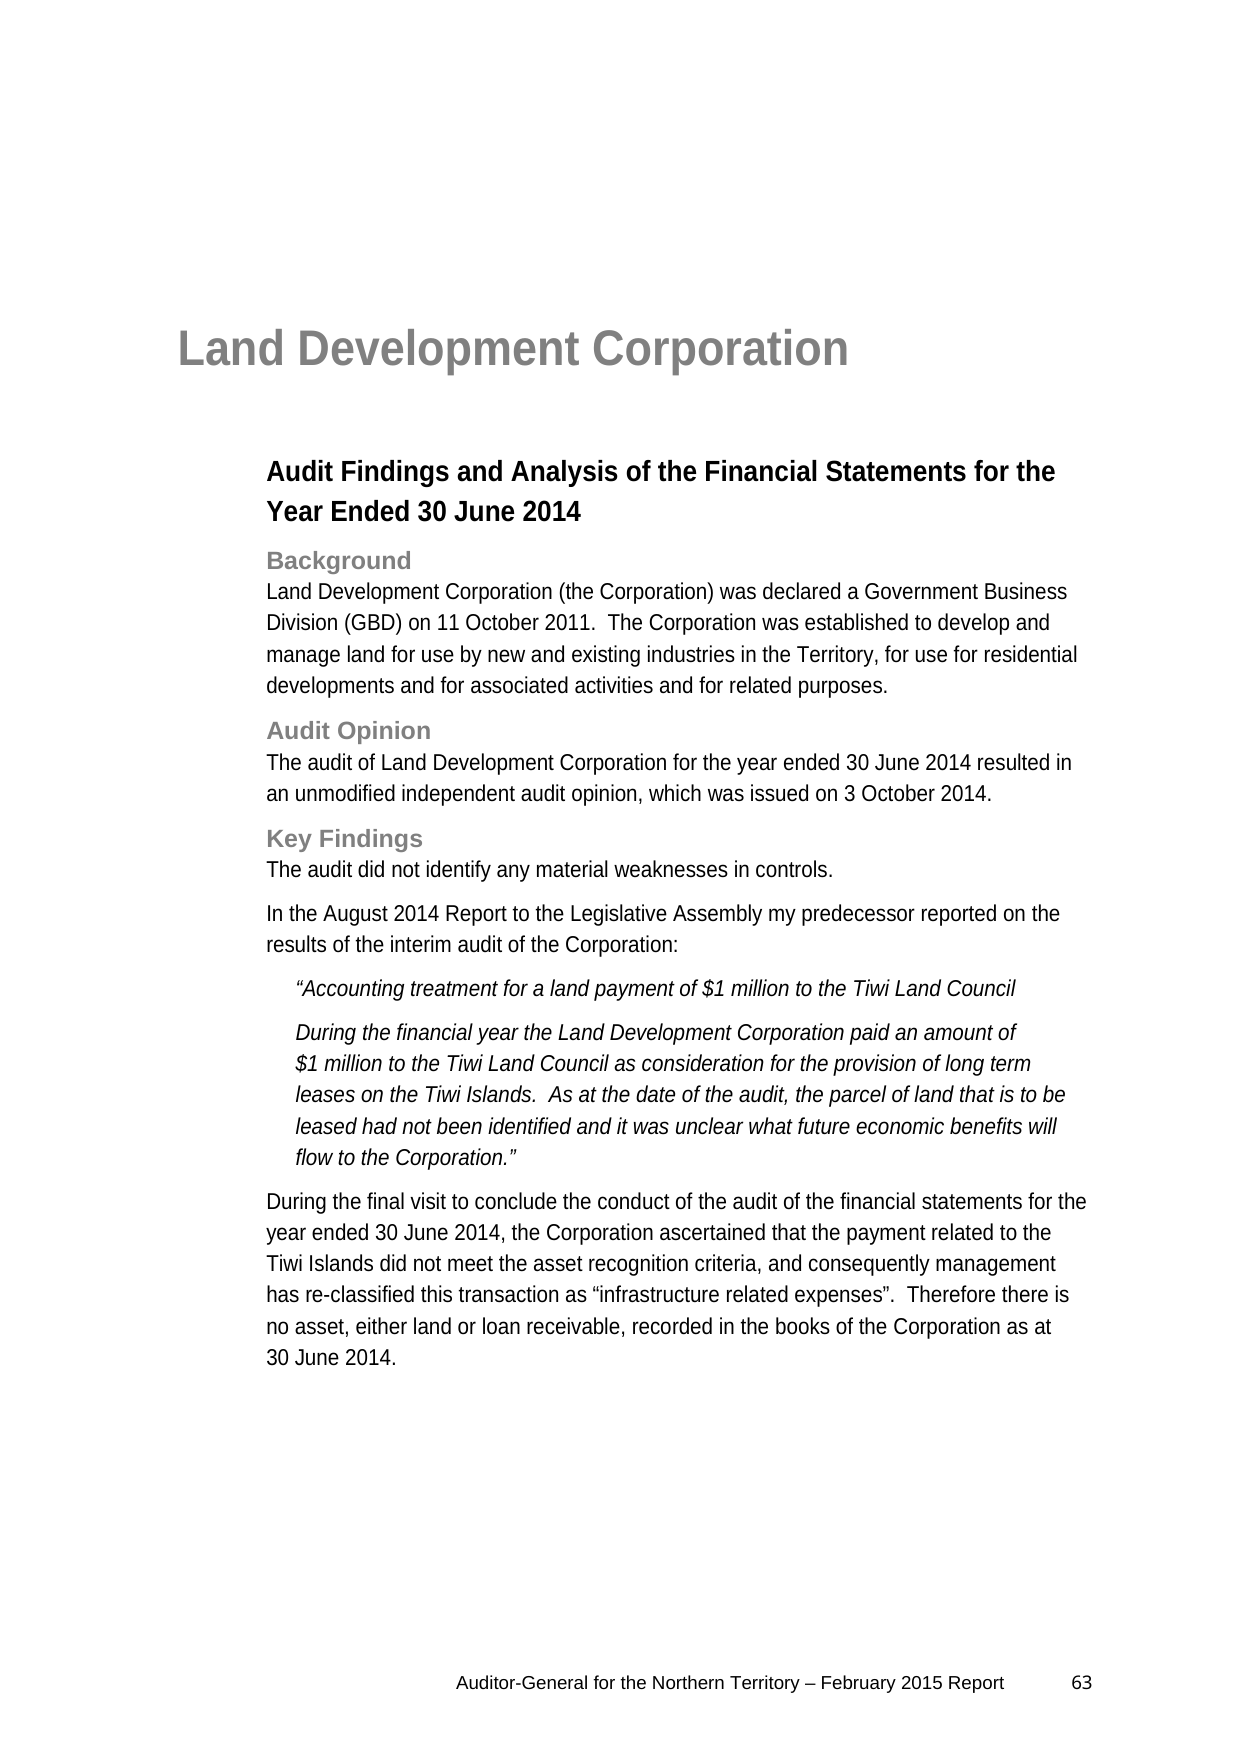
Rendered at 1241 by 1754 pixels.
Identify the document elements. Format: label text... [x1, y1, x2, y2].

text During the final visit to conclude the conduct of the audit of the financial statements for the year ended 30 June 2014, the Corporation ascertained that the payment related to the Tiwi Islands did not meet the asset recognition criteria, and consequently management has re-classified this transaction as “infrastructure related expenses”. Therefore there is no asset, either land or loan receivable, recorded in the books of the Corporation as at 30 June 2014. [266, 1184, 1092, 1372]
subtitle Audit Opinion [266, 716, 1092, 745]
text During the financial year the Land Development Corporation paid an amount of $1 million to the Tiwi Land Council as consideration for the provision of long term leases on the Tiwi Islands. As at the date of the audit, the parcel of land that is to be leased had not been identified and it was unclear what future economic benefits will flow to the Corporation.” [295, 1015, 1092, 1172]
subtitle Key Findings [266, 824, 1092, 853]
subtitle Audit Findings and Analysis of the Financial Statements for the Year Ended 30 June 2014 [266, 450, 1092, 529]
subtitle Background [266, 546, 1092, 574]
subtitle Land Development Corporation [177, 325, 1092, 375]
text In the August 2014 Report to the Legislative Assembly my predecessor reported on the results of the interim audit of the Corporation: [266, 897, 1092, 959]
text “Accounting treatment for a land payment of $1 million to the Tiwi Land Council [295, 972, 1092, 1003]
text Land Development Corporation (the Corporation) was declared a Government Business Division (GBD) on 11 October 2011. The Corporation was established to develop and manage land for use by new and existing industries in the Territory, for use for residential developments and for associated activities and for related purposes. [266, 574, 1092, 699]
text The audit did not identify any material weaknesses in controls. [266, 853, 1092, 884]
text The audit of Land Development Corporation for the year ended 30 June 2014 resulted in an unmodified independent audit opinion, which was issued on 3 October 2014. [266, 745, 1092, 807]
